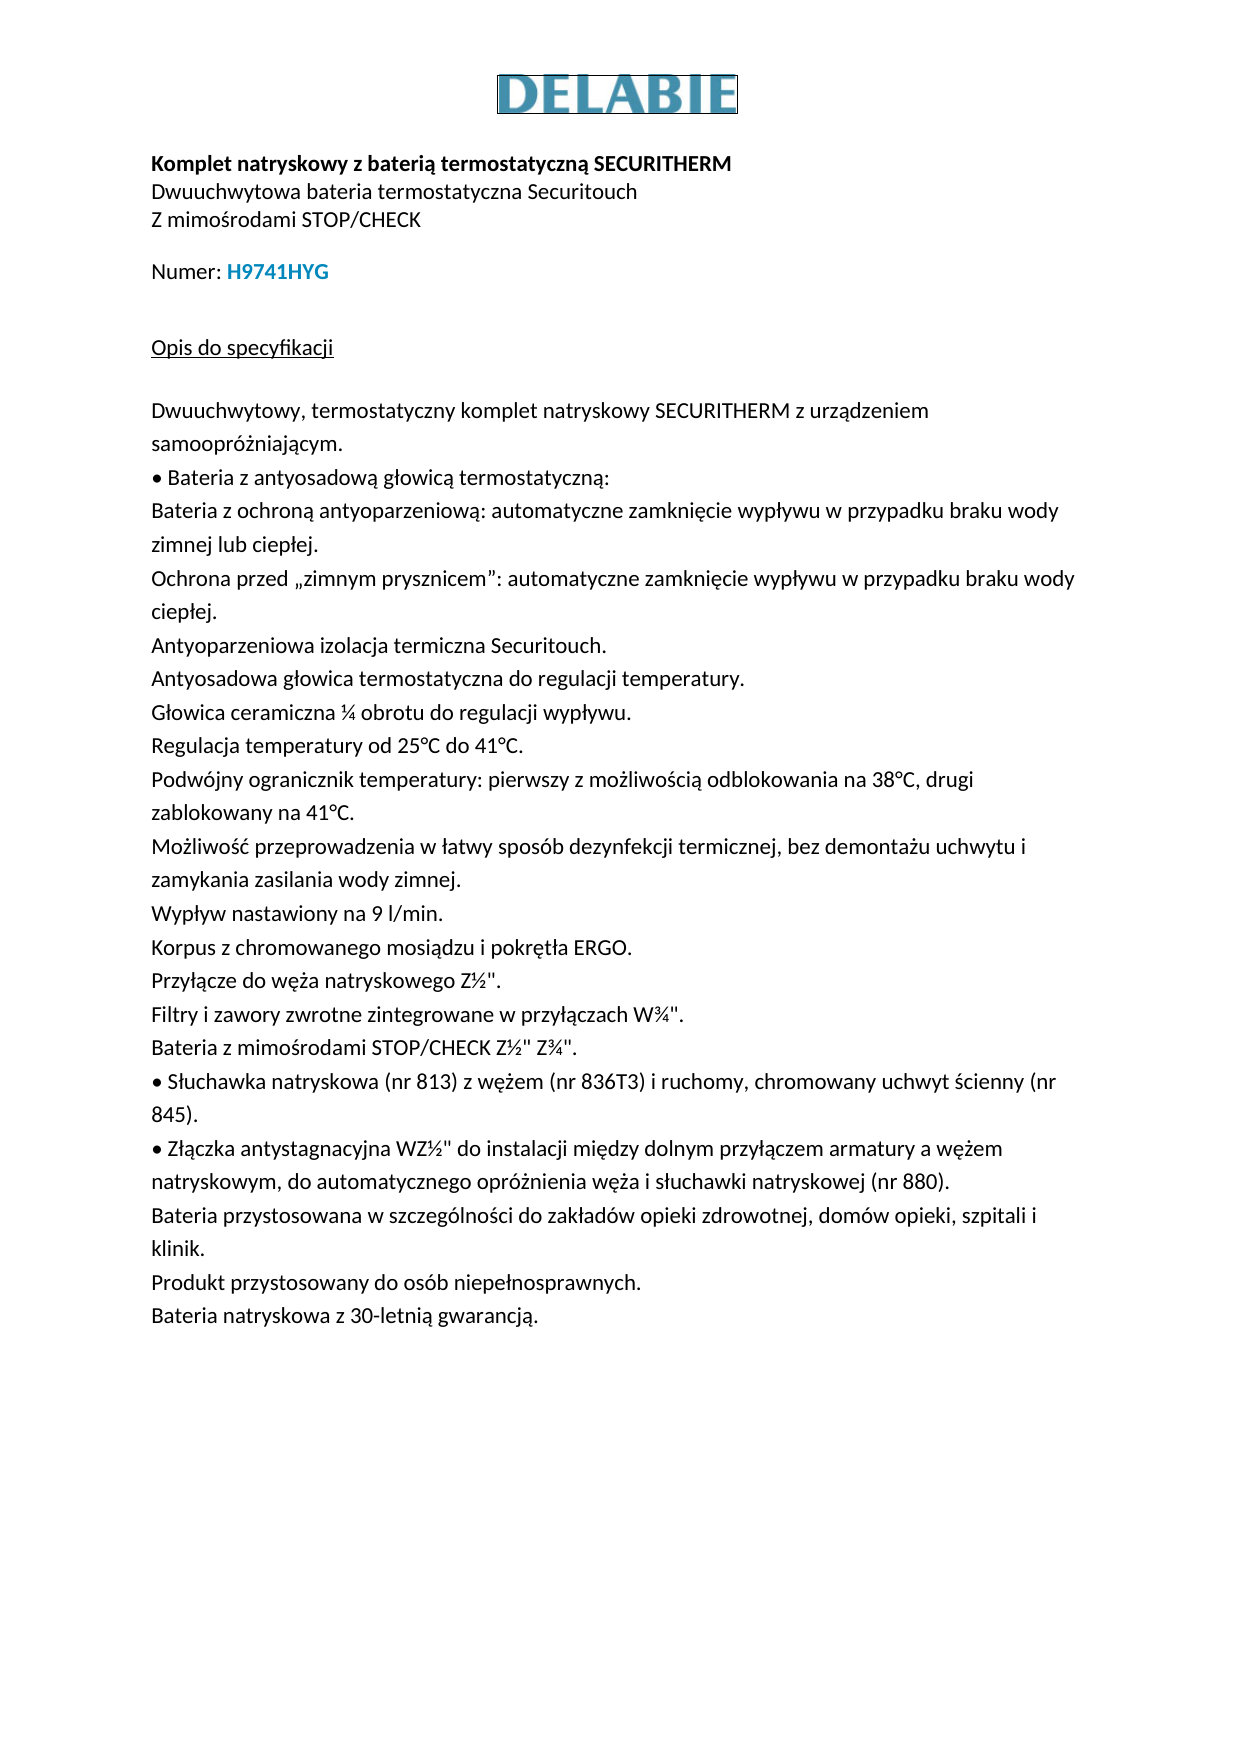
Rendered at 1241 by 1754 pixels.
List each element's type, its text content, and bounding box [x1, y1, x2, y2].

text Antyoparzeniowa izolacja termiczna Securitouch. [151, 631, 1084, 659]
picture [498, 76, 737, 113]
text Korpus z chromowanego mosiądzu i pokrętła ERGO. [151, 933, 1084, 961]
text Bateria z mimośrodami STOP/CHECK Z½" Z¾". [151, 1033, 1084, 1061]
text Ochrona przed „zimnym prysznicem”: automatyczne zamknięcie wypływu w przypadku braku wody ciepłej. [151, 564, 1084, 625]
text Dwuuchwytowa bateria termostatyczna Securitouch [151, 177, 1084, 205]
text • Słuchawka natryskowa (nr 813) z wężem (nr 836T3) i ruchomy, chromowany uchwyt ścienny (nr 845). [151, 1067, 1084, 1128]
text Dwuuchwytowy, termostatyczny komplet natryskowy SECURITHERM z urządzeniem samoopróżniającym. [151, 396, 1084, 458]
text Przyłącze do węża natryskowego Z½". [151, 966, 1084, 994]
text Bateria z ochroną antyoparzeniową: automatyczne zamknięcie wypływu w przypadku braku wody zimnej lub ciepłej. [151, 497, 1084, 558]
text Antyosadowa głowica termostatyczna do regulacji temperatury. [151, 664, 1084, 692]
text Komplet natryskowy z baterią termostatyczną SECURITHERM [151, 149, 1084, 177]
text Bateria natryskowa z 30-letnią gwarancją. [151, 1302, 1084, 1330]
text Wypływ nastawiony na 9 l/min. [151, 899, 1084, 927]
text Podwójny ogranicznik temperatury: pierwszy z możliwością odblokowania na 38°C, drugi zablokowany na 41°C. [151, 765, 1084, 827]
text Możliwość przeprowadzenia w łatwy sposób dezynfekcji termicznej, bez demontażu uchwytu i zamykania zasilania wody zimnej. [151, 832, 1084, 894]
text Regulacja temperatury od 25°C do 41°C. [151, 731, 1084, 759]
text Filtry i zawory zwrotne zintegrowane w przyłączach W¾". [151, 1000, 1084, 1028]
text Opis do specyfikacji [151, 333, 1084, 361]
text Produkt przystosowany do osób niepełnosprawnych. [151, 1268, 1084, 1296]
text • Złączka antystagnacyjna WZ½" do instalacji między dolnym przyłączem armatury a wężem natryskowym, do automatycznego opróżnienia węża i słuchawki natryskowej (nr 880). [151, 1134, 1084, 1196]
text Bateria przystosowana w szczególności do zakładów opieki zdrowotnej, domów opieki, szpitali i klinik. [151, 1201, 1084, 1263]
text Numer: H9741HYG [151, 257, 1084, 285]
text • Bateria z antyosadową głowicą termostatyczną: [151, 463, 1084, 491]
text Z mimośrodami STOP/CHECK [151, 205, 1084, 233]
text Głowica ceramiczna ¼ obrotu do regulacji wypływu. [151, 698, 1084, 726]
